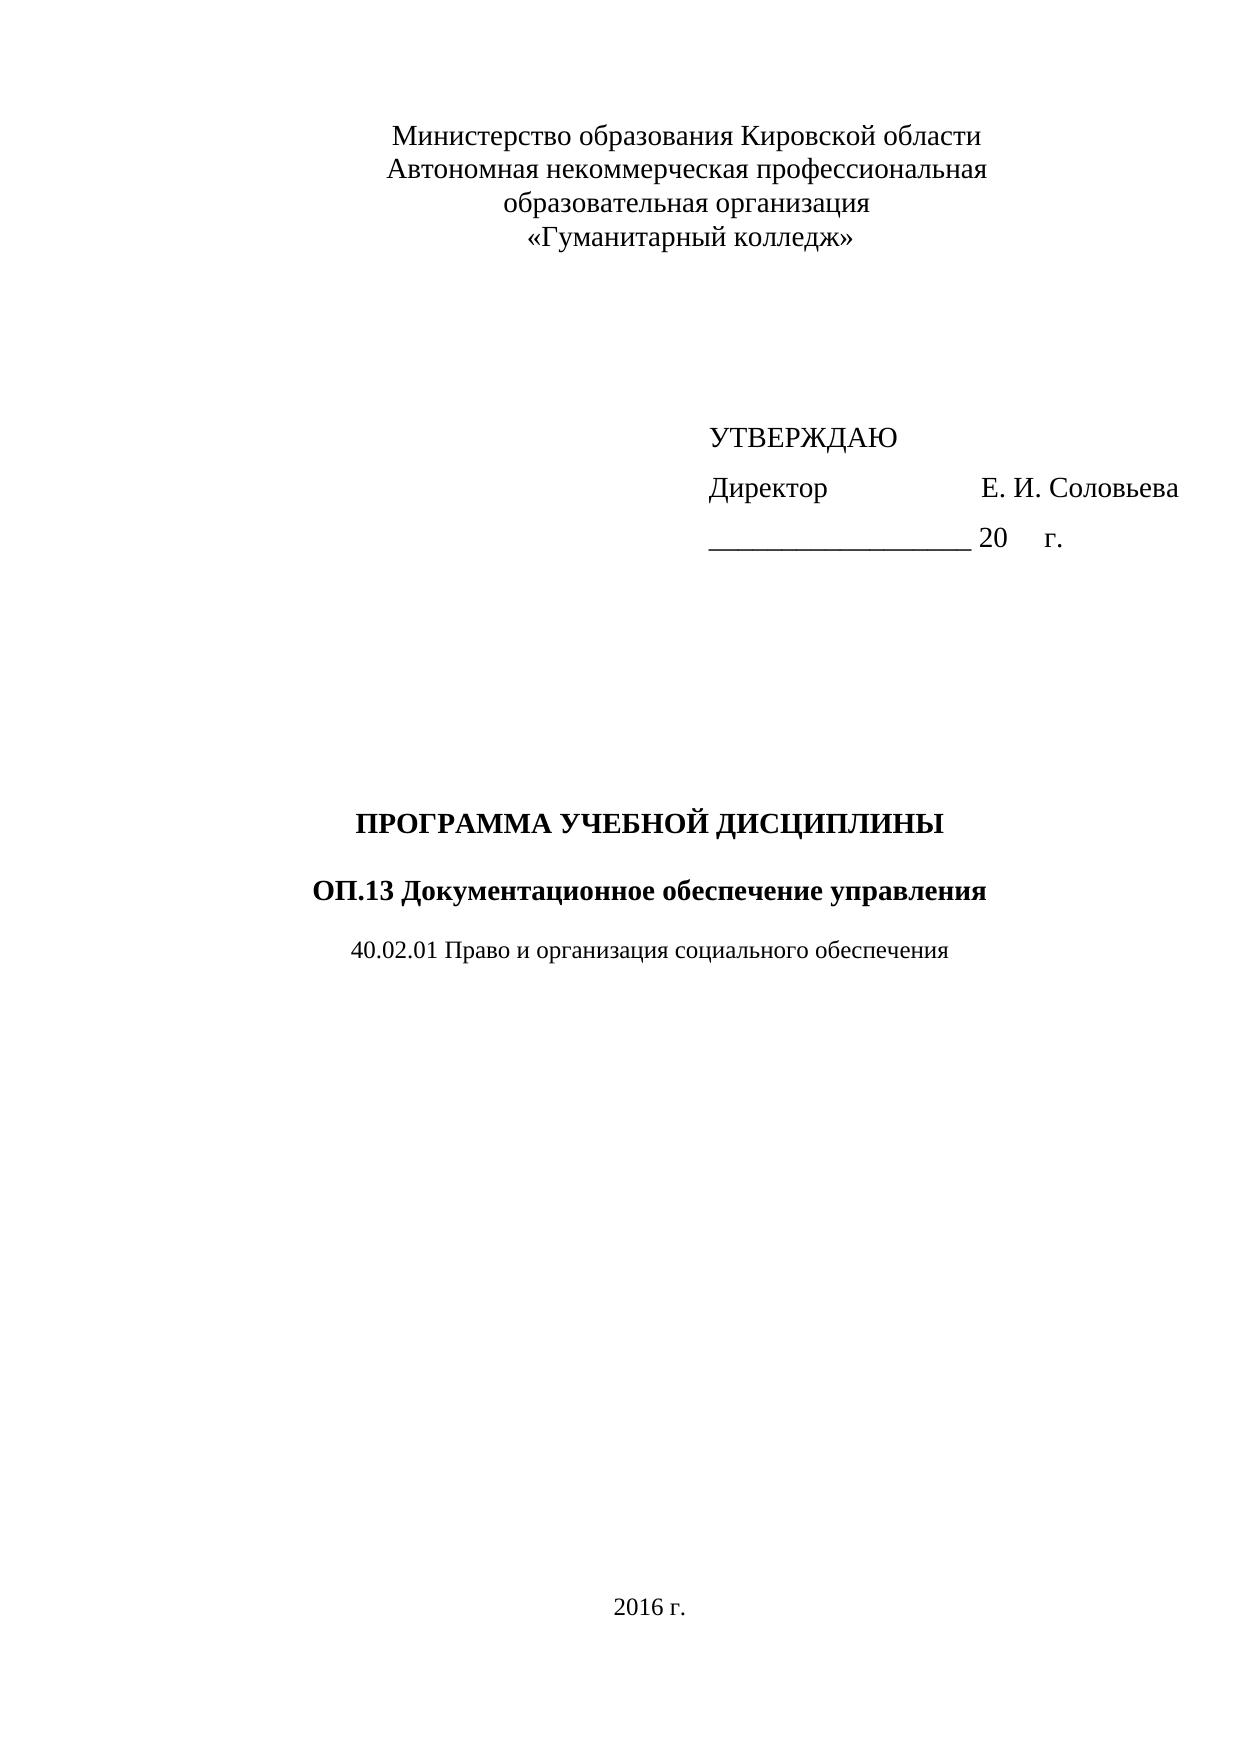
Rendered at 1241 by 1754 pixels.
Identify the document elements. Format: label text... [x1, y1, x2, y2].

text ПРОГРАММа УЧЕБНОЙ ДИСЦИПЛИНЫ [118, 806, 1181, 839]
text Директор Е. И. Соловьева [709, 470, 1181, 504]
text __________________ 20 г. [709, 521, 1181, 554]
text образовательная организация [118, 185, 1181, 219]
text УТВЕРЖДАЮ [709, 420, 1181, 453]
text Министерство образования Кировской области [118, 118, 1181, 152]
text 2016 г. [118, 1592, 1181, 1620]
text «Гуманитарный колледж» [118, 219, 1181, 252]
text Автономная некоммерческая профессиональная [118, 152, 1181, 185]
text 40.02.01 Право и организация социального обеспечения [118, 935, 1181, 964]
text ОП.13 Документационное обеспечение управления [118, 873, 1181, 906]
